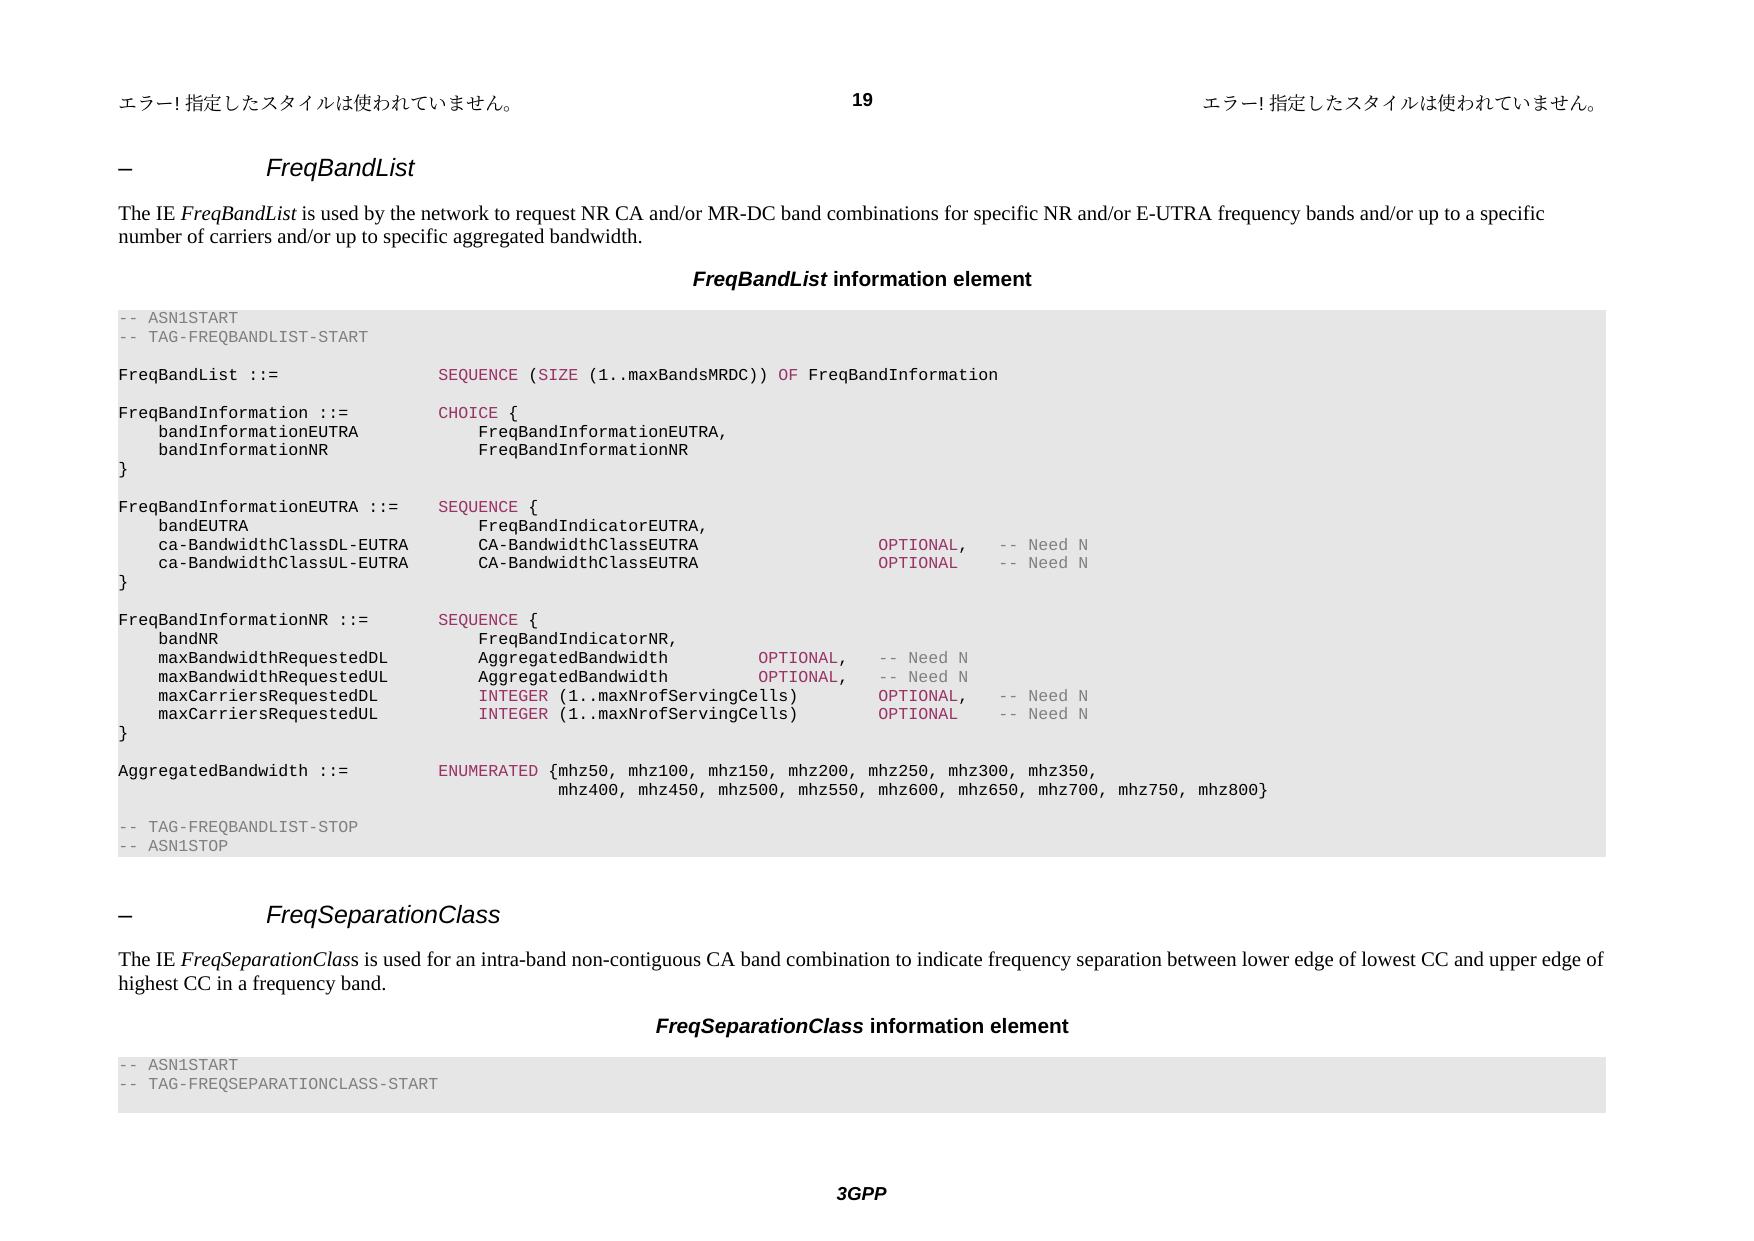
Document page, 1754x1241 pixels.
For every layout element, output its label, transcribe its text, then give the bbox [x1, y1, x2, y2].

text bandEUTRA FreqBandIndicatorEUTRA, [118, 517, 1606, 536]
text maxCarriersRequestedUL INTEGER (1..maxNrofServingCells) OPTIONAL -- Need N [118, 706, 1606, 725]
text maxCarriersRequestedDL INTEGER (1..maxNrofServingCells) OPTIONAL, -- Need N [118, 687, 1606, 706]
text bandInformationEUTRA FreqBandInformationEUTRA, [118, 423, 1606, 442]
text FreqBandInformation ::= CHOICE { [118, 404, 1606, 423]
text bandInformationNR FreqBandInformationNR [118, 442, 1606, 461]
text The IE FreqSeparationClass is used for an intra-band non-contiguous CA band combination to indicate frequency separation between lower edge of lowest CC and upper edge of highest CC in a frequency band. [118, 947, 1606, 995]
text -- TAG-FREQSEPARATIONCLASS-START [118, 1076, 1606, 1094]
text -- ASN1START [118, 310, 1606, 329]
text ca-BandwidthClassUL-EUTRA CA-BandwidthClassEUTRA OPTIONAL -- Need N [118, 555, 1606, 574]
text } [118, 461, 1606, 480]
text AggregatedBandwidth ::= ENUMERATED {mhz50, mhz100, mhz150, mhz200, mhz250, mhz300, mhz350, [118, 762, 1606, 781]
text FreqBandInformationEUTRA ::= SEQUENCE { [118, 498, 1606, 517]
text -- TAG-FREQBANDLIST-START [118, 329, 1606, 348]
text FreqBandList ::= SEQUENCE (SIZE (1..maxBandsMRDC)) OF FreqBandInformation [118, 367, 1606, 385]
subtitle – FreqBandList [118, 153, 1606, 182]
subtitle – FreqSeparationClass [118, 899, 1606, 928]
text FreqBandInformationNR ::= SEQUENCE { [118, 612, 1606, 631]
text FreqBandList information element [118, 267, 1606, 291]
text FreqSeparationClass information element [118, 1014, 1606, 1038]
text The IE FreqBandList is used by the network to request NR CA and/or MR-DC band combinations for specific NR and/or E-UTRA frequency bands and/or up to a specific number of carriers and/or up to specific aggregated bandwidth. [118, 200, 1606, 248]
text bandNR FreqBandIndicatorNR, [118, 631, 1606, 649]
text -- ASN1STOP [118, 838, 1606, 857]
text } [118, 725, 1606, 744]
text } [118, 574, 1606, 593]
text -- TAG-FREQBANDLIST-STOP [118, 819, 1606, 838]
text maxBandwidthRequestedUL AggregatedBandwidth OPTIONAL, -- Need N [118, 668, 1606, 687]
text ca-BandwidthClassDL-EUTRA CA-BandwidthClassEUTRA OPTIONAL, -- Need N [118, 536, 1606, 555]
text mhz400, mhz450, mhz500, mhz550, mhz600, mhz650, mhz700, mhz750, mhz800} [118, 781, 1606, 800]
text maxBandwidthRequestedDL AggregatedBandwidth OPTIONAL, -- Need N [118, 649, 1606, 668]
text -- ASN1START [118, 1057, 1606, 1076]
